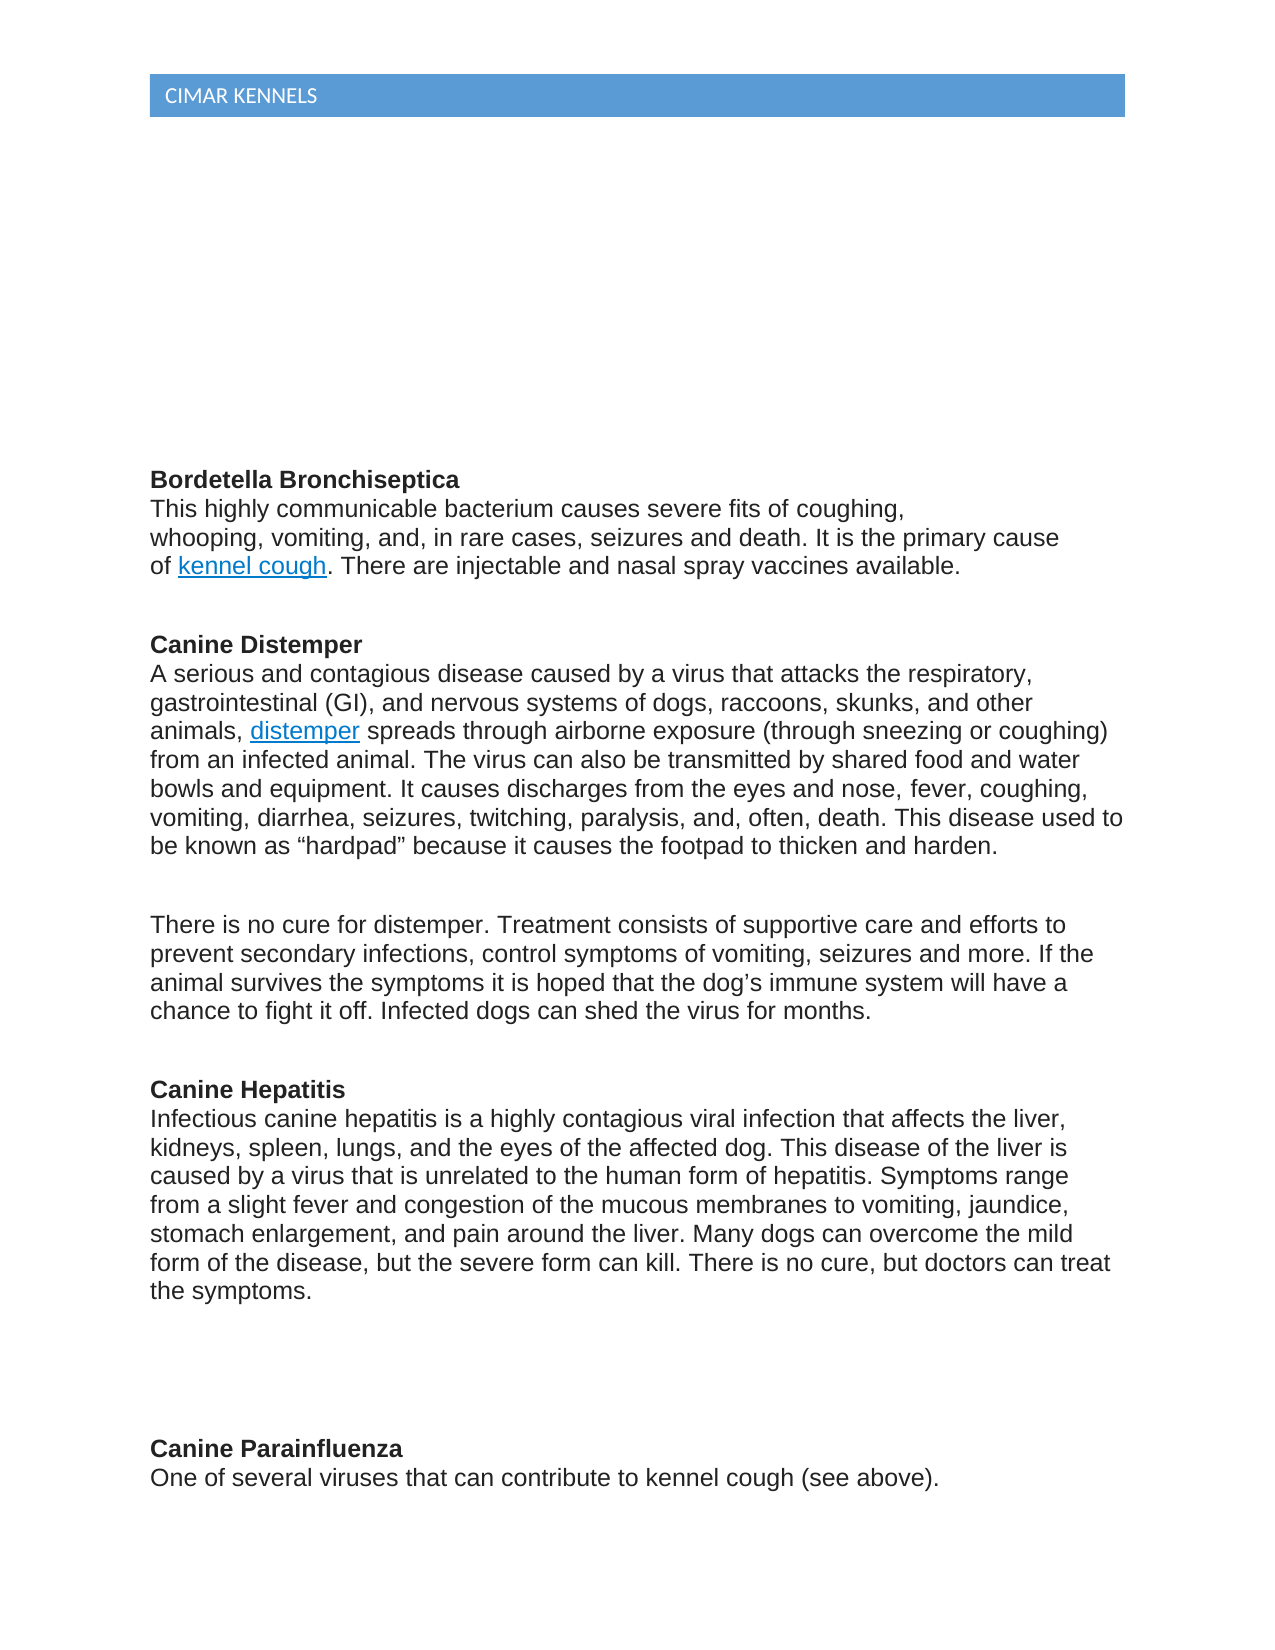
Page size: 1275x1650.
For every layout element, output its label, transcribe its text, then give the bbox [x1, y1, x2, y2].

text Canine Hepatitis Infectious canine hepatitis is a highly contagious viral infection that affects the liver, kidneys, spleen, lungs, and the eyes of the affected dog. This disease of the liver is caused by a virus that is unrelated to the human form of hepatitis. Symptoms range from a slight fever and congestion of the mucous membranes to vomiting, jaundice, stomach enlargement, and pain around the liver. Many dogs can overcome the mild form of the disease, but the severe form can kill. There is no cure, but doctors can treat the symptoms. [150, 1075, 1125, 1305]
text There is no cure for distemper. Treatment consists of supportive care and efforts to prevent secondary infections, control symptoms of vomiting, seizures and more. If the animal survives the symptoms it is hoped that the dog’s immune system will have a chance to fight it off. Infected dogs can shed the virus for months. [150, 910, 1125, 1025]
text Canine Distemper A serious and contagious disease caused by a virus that attacks the respiratory, gastrointestinal (GI), and nervous systems of dogs, raccoons, skunks, and other animals, distemper spreads through airborne exposure (through sneezing or coughing) from an infected animal. The virus can also be transmitted by shared food and water bowls and equipment. It causes discharges from the eyes and nose, fever, coughing, vomiting, diarrhea, seizures, twitching, paralysis, and, often, death. This disease used to be known as “hardpad” because it causes the footpad to thicken and harden. [150, 630, 1125, 860]
text Bordetella Bronchiseptica This highly communicable bacterium causes severe fits of coughing, whooping, vomiting, and, in rare cases, seizures and death. It is the primary cause of kennel cough. There are injectable and nasal spray vaccines available. [150, 465, 1125, 580]
text Canine Parainfluenza One of several viruses that can contribute to kennel cough (see above). [150, 1434, 1125, 1491]
